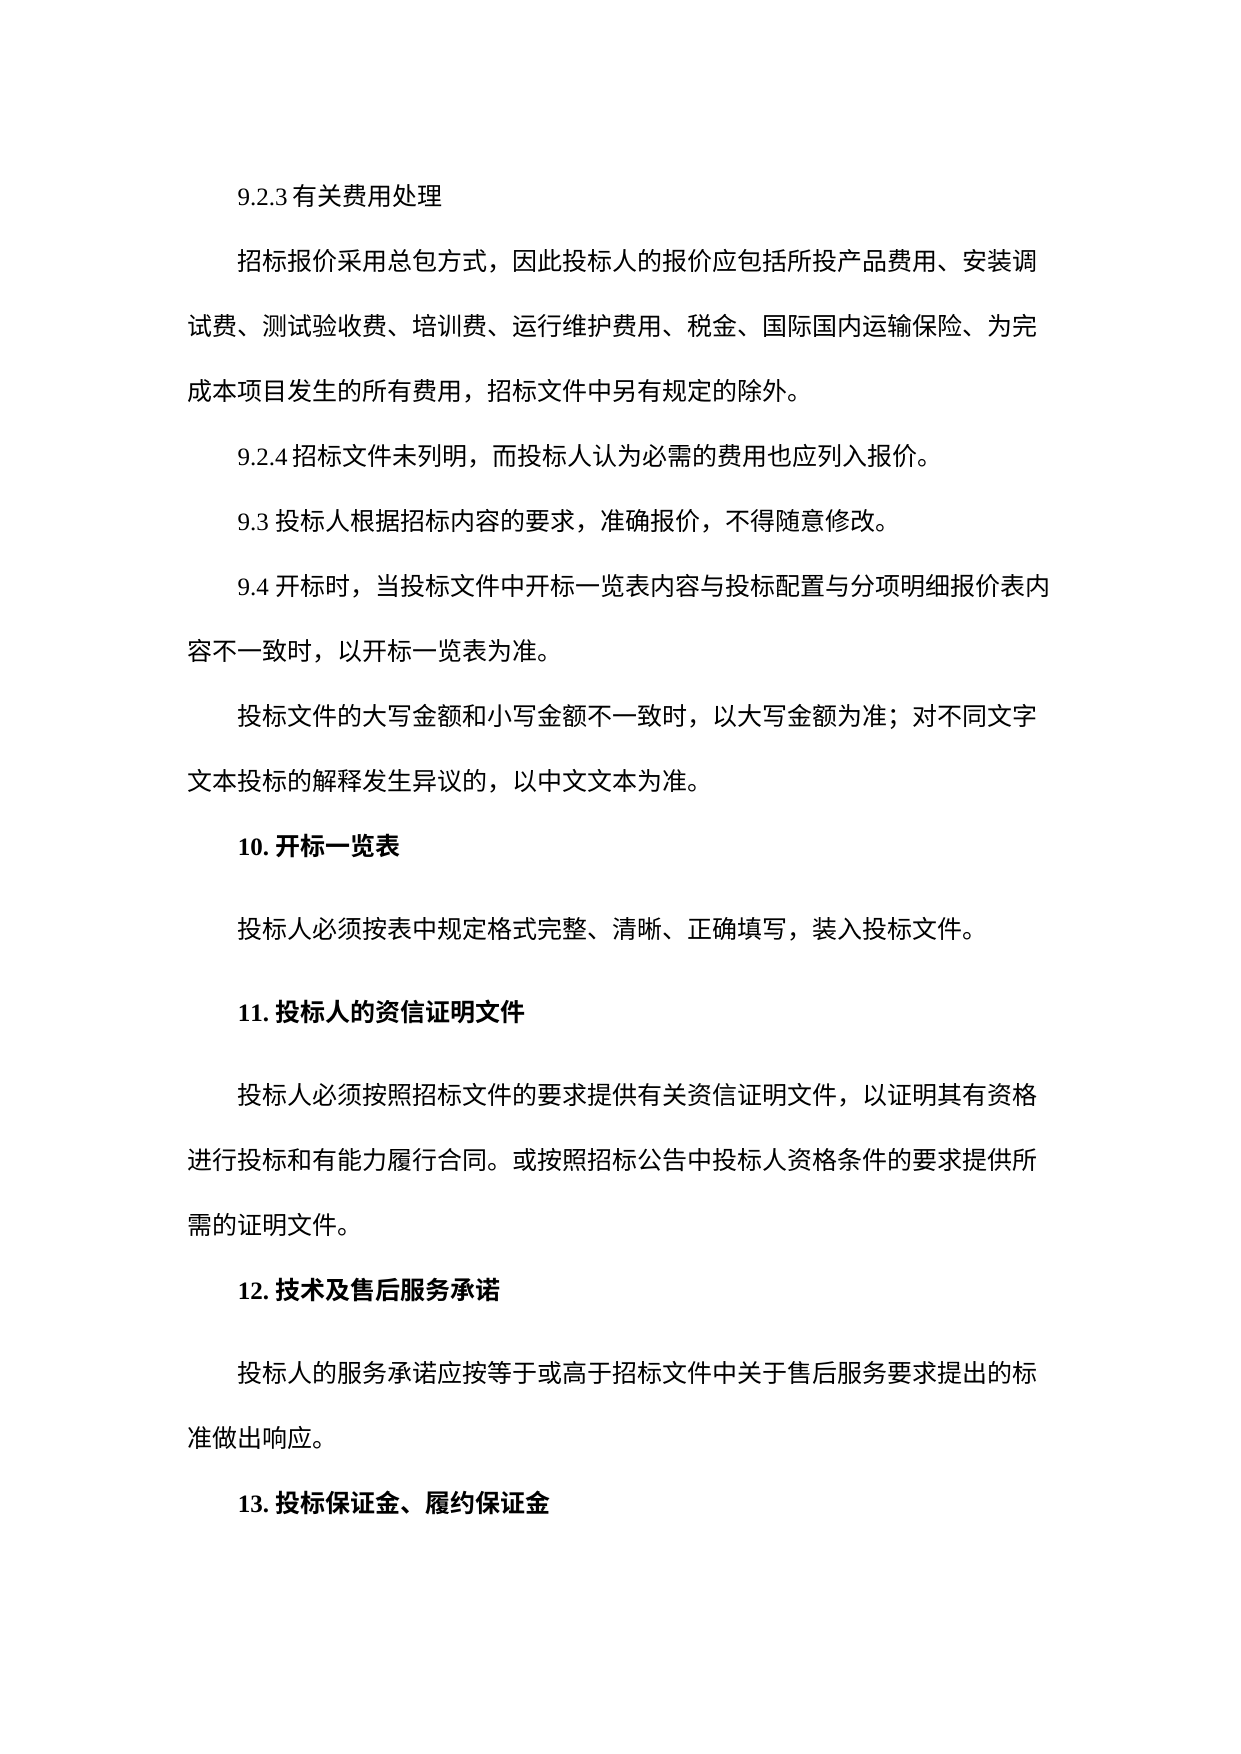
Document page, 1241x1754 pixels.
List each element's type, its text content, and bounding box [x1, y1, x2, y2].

text 9.4 开标时，当投标文件中开标一览表内容与投标配置与分项明细报价表内容不一致时，以开标一览表为准。 [187, 552, 1053, 682]
text 12. 技术及售后服务承诺 [187, 1256, 1053, 1321]
text 9.2.3有关费用处理 [187, 162, 1053, 227]
text 投标人的服务承诺应按等于或高于招标文件中关于售后服务要求提出的标准做出响应。 [187, 1339, 1053, 1469]
text 9.3 投标人根据招标内容的要求，准确报价，不得随意修改。 [187, 487, 1053, 552]
text 投标文件的大写金额和小写金额不一致时，以大写金额为准；对不同文字文本投标的解释发生异议的，以中文文本为准。 [187, 682, 1053, 812]
text 投标人必须按照招标文件的要求提供有关资信证明文件，以证明其有资格进行投标和有能力履行合同。或按照招标公告中投标人资格条件的要求提供所需的证明文件。 [187, 1061, 1053, 1256]
text 11. 投标人的资信证明文件 [187, 978, 1053, 1043]
text 招标报价采用总包方式，因此投标人的报价应包括所投产品费用、安装调试费、测试验收费、培训费、运行维护费用、税金、国际国内运输保险、为完成本项目发生的所有费用，招标文件中另有规定的除外。 [187, 227, 1053, 422]
text 13. 投标保证金、履约保证金 [187, 1469, 1053, 1534]
text 投标人必须按表中规定格式完整、清晰、正确填写，装入投标文件。 [187, 895, 1053, 960]
text 9.2.4招标文件未列明，而投标人认为必需的费用也应列入报价。 [187, 422, 1053, 487]
text 10. 开标一览表 [187, 812, 1053, 877]
